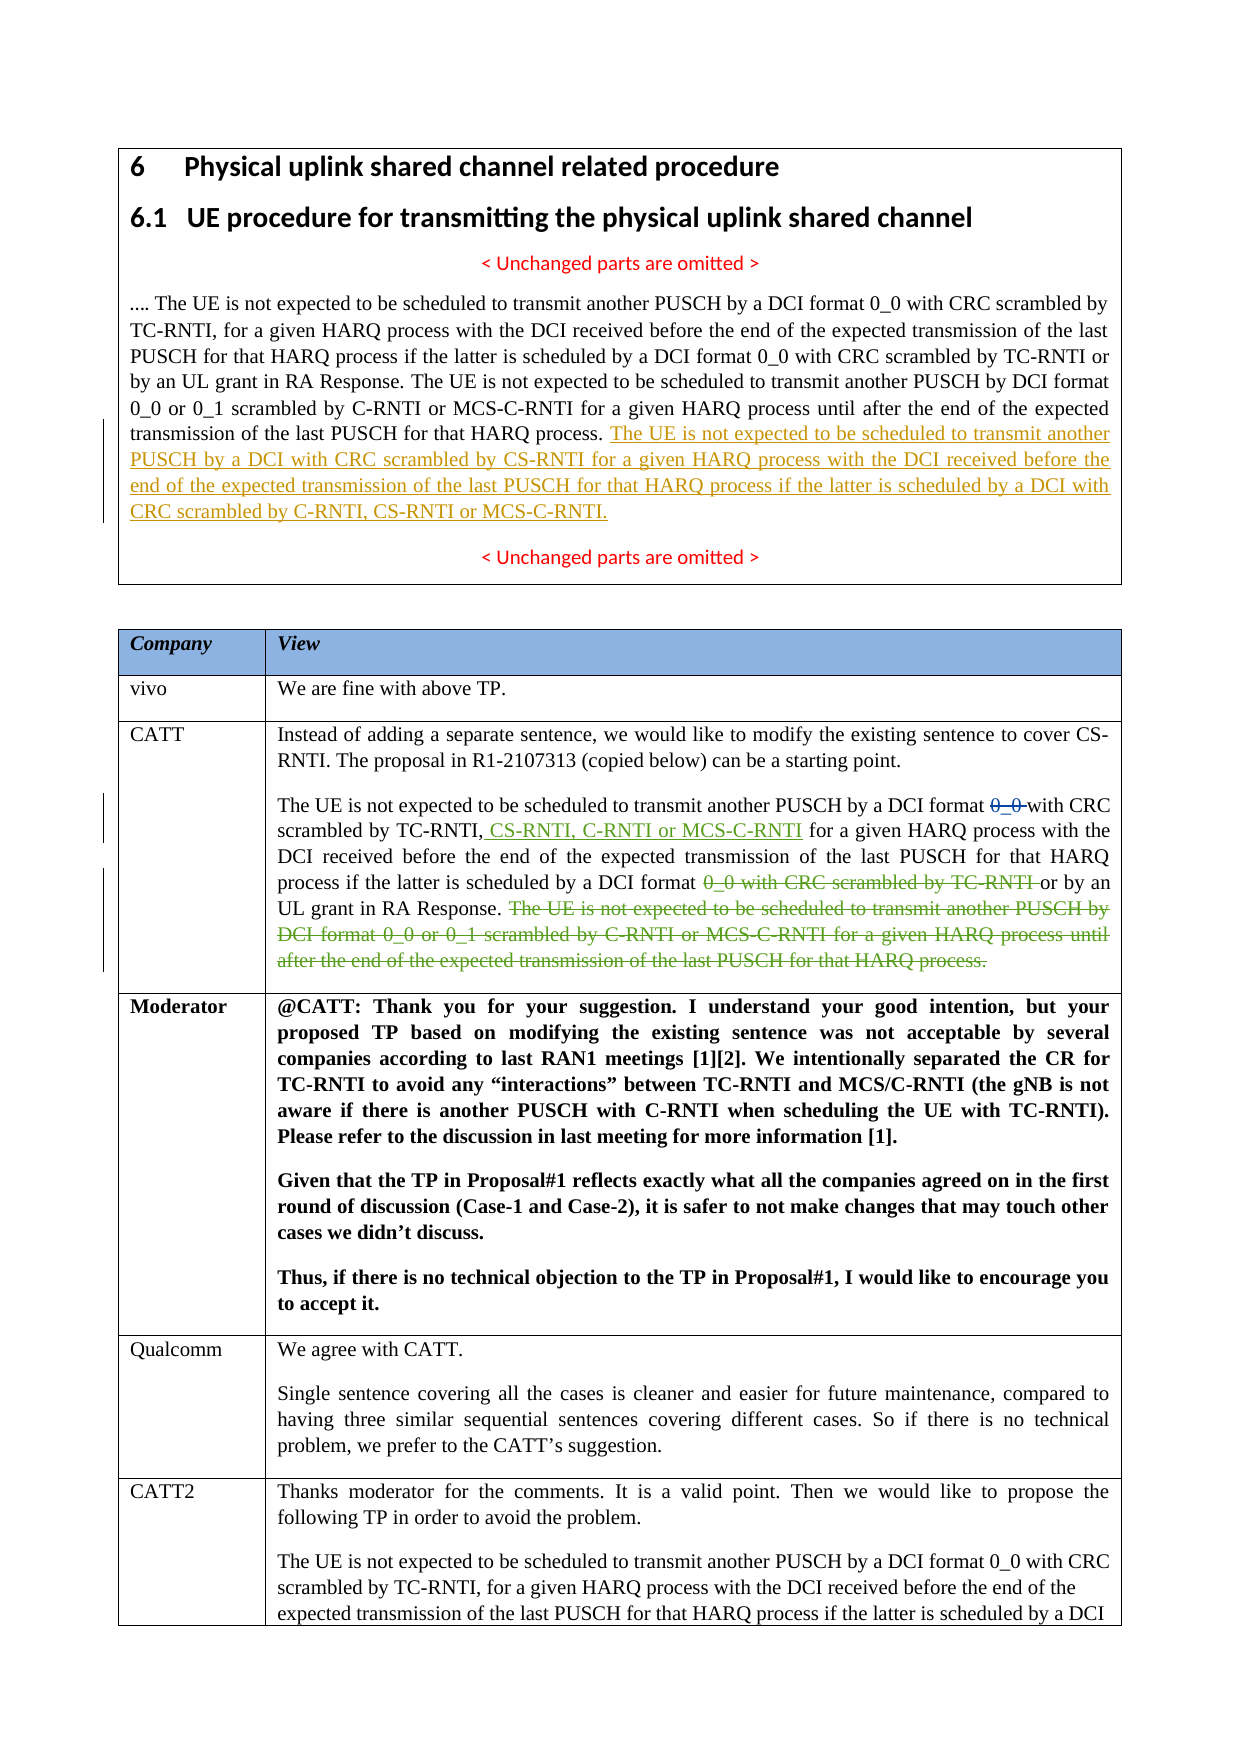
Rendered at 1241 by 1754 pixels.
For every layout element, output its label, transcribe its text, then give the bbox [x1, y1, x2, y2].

table_cell CATT2 [119, 1479, 265, 1625]
table_cell We are fine with above TP. [266, 676, 1121, 721]
table_cell @CATT: Thank you for your suggestion. I understand your good intention, but your proposed TP based on modifying the existing sentence was not acceptable by several companies according to last RAN1 meetings [1][2]. We intentionally separated the CR for TC-RNTI to avoid any “interactions” between TC-RNTI and MCS/C-RNTI (the gNB is not aware if there is another PUSCH with C-RNTI when scheduling the UE with TC-RNTI). Please refer to the discussion in last meeting for more information [1]. Given that the TP in Proposal#1 reflects exactly what all the companies agreed on in the first round of discussion (Case-1 and Case-2), it is safer to not make changes that may touch other cases we didn’t discuss. Thus, if there is no technical objection to the TP in Proposal#1, I would like to encourage you to accept it. [266, 994, 1121, 1335]
table_cell Moderator [119, 994, 265, 1335]
table_header View [266, 630, 1121, 675]
table_cell Qualcomm [119, 1336, 265, 1478]
table_header Company [119, 630, 265, 675]
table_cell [266, 1479, 1121, 1625]
table_cell We agree with CATT. Single sentence covering all the cases is cleaner and easier for future maintenance, compared to having three similar sequential sentences covering different cases. So if there is no technical problem, we prefer to the CATT’s suggestion. [266, 1336, 1121, 1478]
table_header 6 Physical uplink shared channel related procedure 6.1 UE procedure for transmitting the physical uplink shared channel < Unchanged parts are omitted > …. The UE is not expected to be scheduled to transmit another PUSCH by a DCI format 0_0 with CRC scrambled by TC-RNTI, for a given HARQ process with the DCI received before the end of the expected transmission of the last PUSCH for that HARQ process if the latter is scheduled by a DCI format 0_0 with CRC scrambled by TC-RNTI or by an UL grant in RA Response. The UE is not expected to be scheduled to transmit another PUSCH by DCI format 0_0 or 0_1 scrambled by C-RNTI or MCS-C-RNTI for a given HARQ process until after the end of the expected transmission of the last PUSCH for that HARQ process. < Unchanged parts are omitted > [119, 149, 1121, 584]
table_cell vivo [119, 676, 265, 721]
table_cell CATT [119, 722, 265, 993]
table_cell Instead of adding a separate sentence, we would like to modify the existing sentence to cover CS-RNTI. The proposal in R1-2107313 (copied below) can be a starting point. The UE is not expected to be scheduled to transmit another PUSCH by a DCI format with CRC scrambled by TC-RNTI, for a given HARQ process with the DCI received before the end of the expected transmission of the last PUSCH for that HARQ process if the latter is scheduled by a DCI format or by an UL grant in RA Response. [266, 722, 1121, 993]
